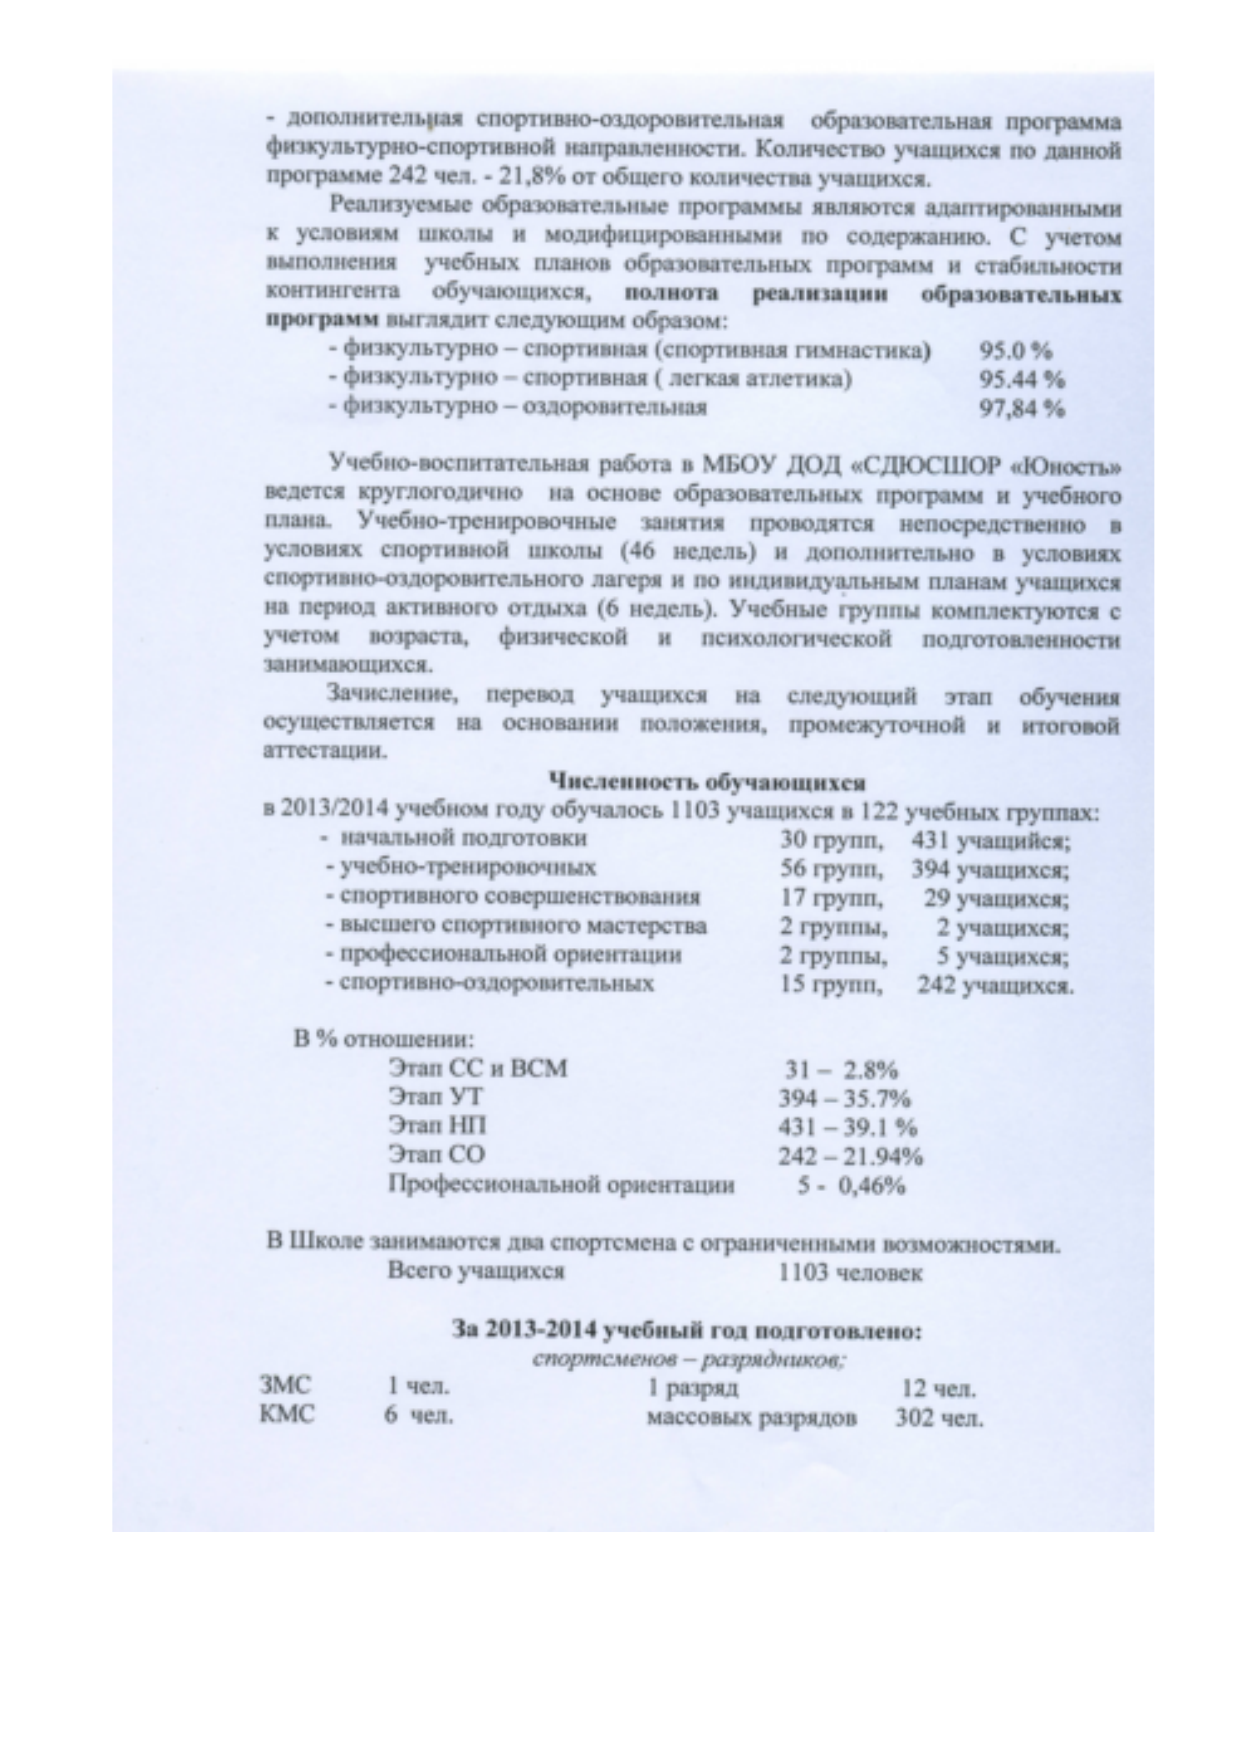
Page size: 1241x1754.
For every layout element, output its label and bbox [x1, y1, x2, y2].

picture [112, 59, 1155, 1532]
